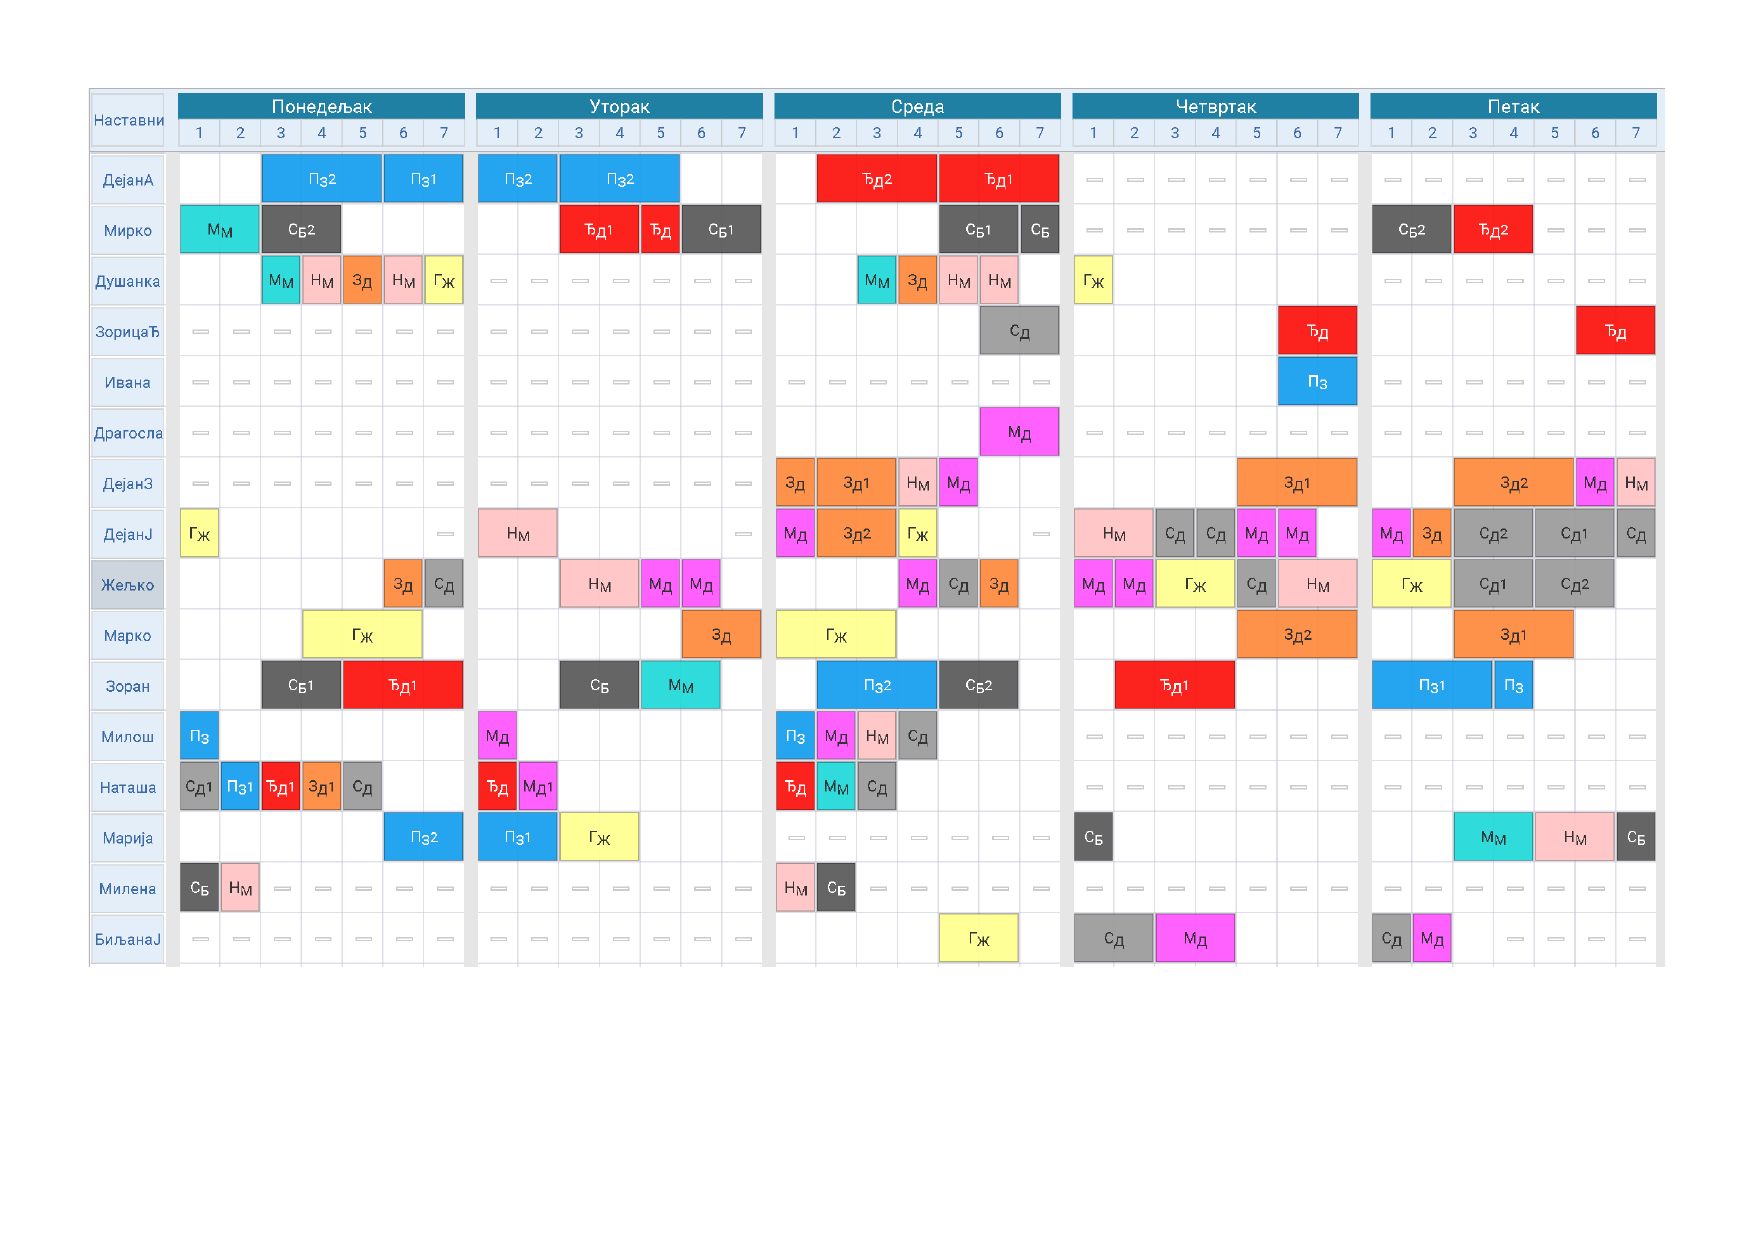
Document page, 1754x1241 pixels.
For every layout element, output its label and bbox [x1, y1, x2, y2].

picture [88, 88, 1666, 967]
